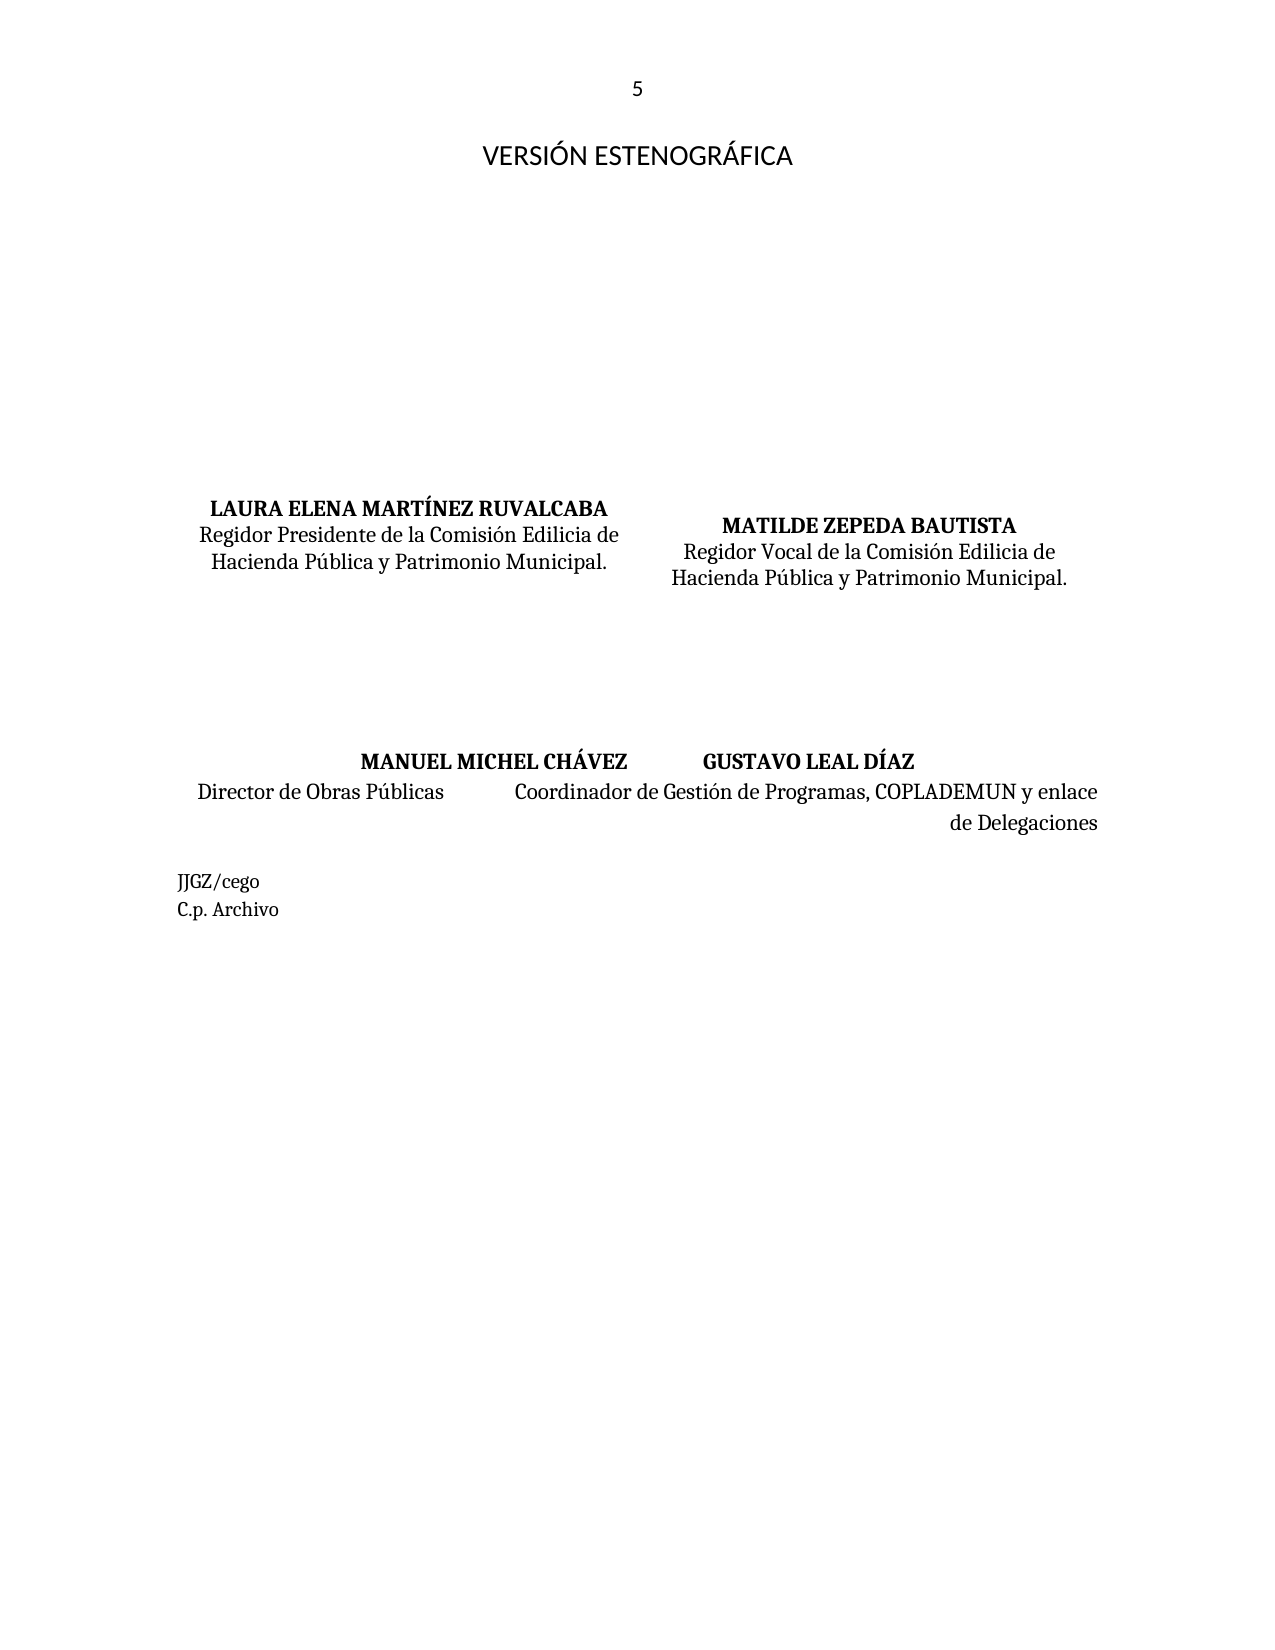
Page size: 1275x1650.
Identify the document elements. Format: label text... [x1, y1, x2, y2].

text Director de Obras Públicas Coordinador de Gestión de Programas, COPLADEMUN y enlace de Delegaciones [177, 779, 1098, 836]
text JJGZ/cego [177, 870, 1098, 894]
text MANUEL MICHEL CHÁVEZ GUSTAVO LEAL DÍAZ [177, 749, 1098, 775]
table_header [177, 354, 641, 596]
text C.p. Archivo [177, 897, 1098, 921]
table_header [641, 354, 1098, 596]
